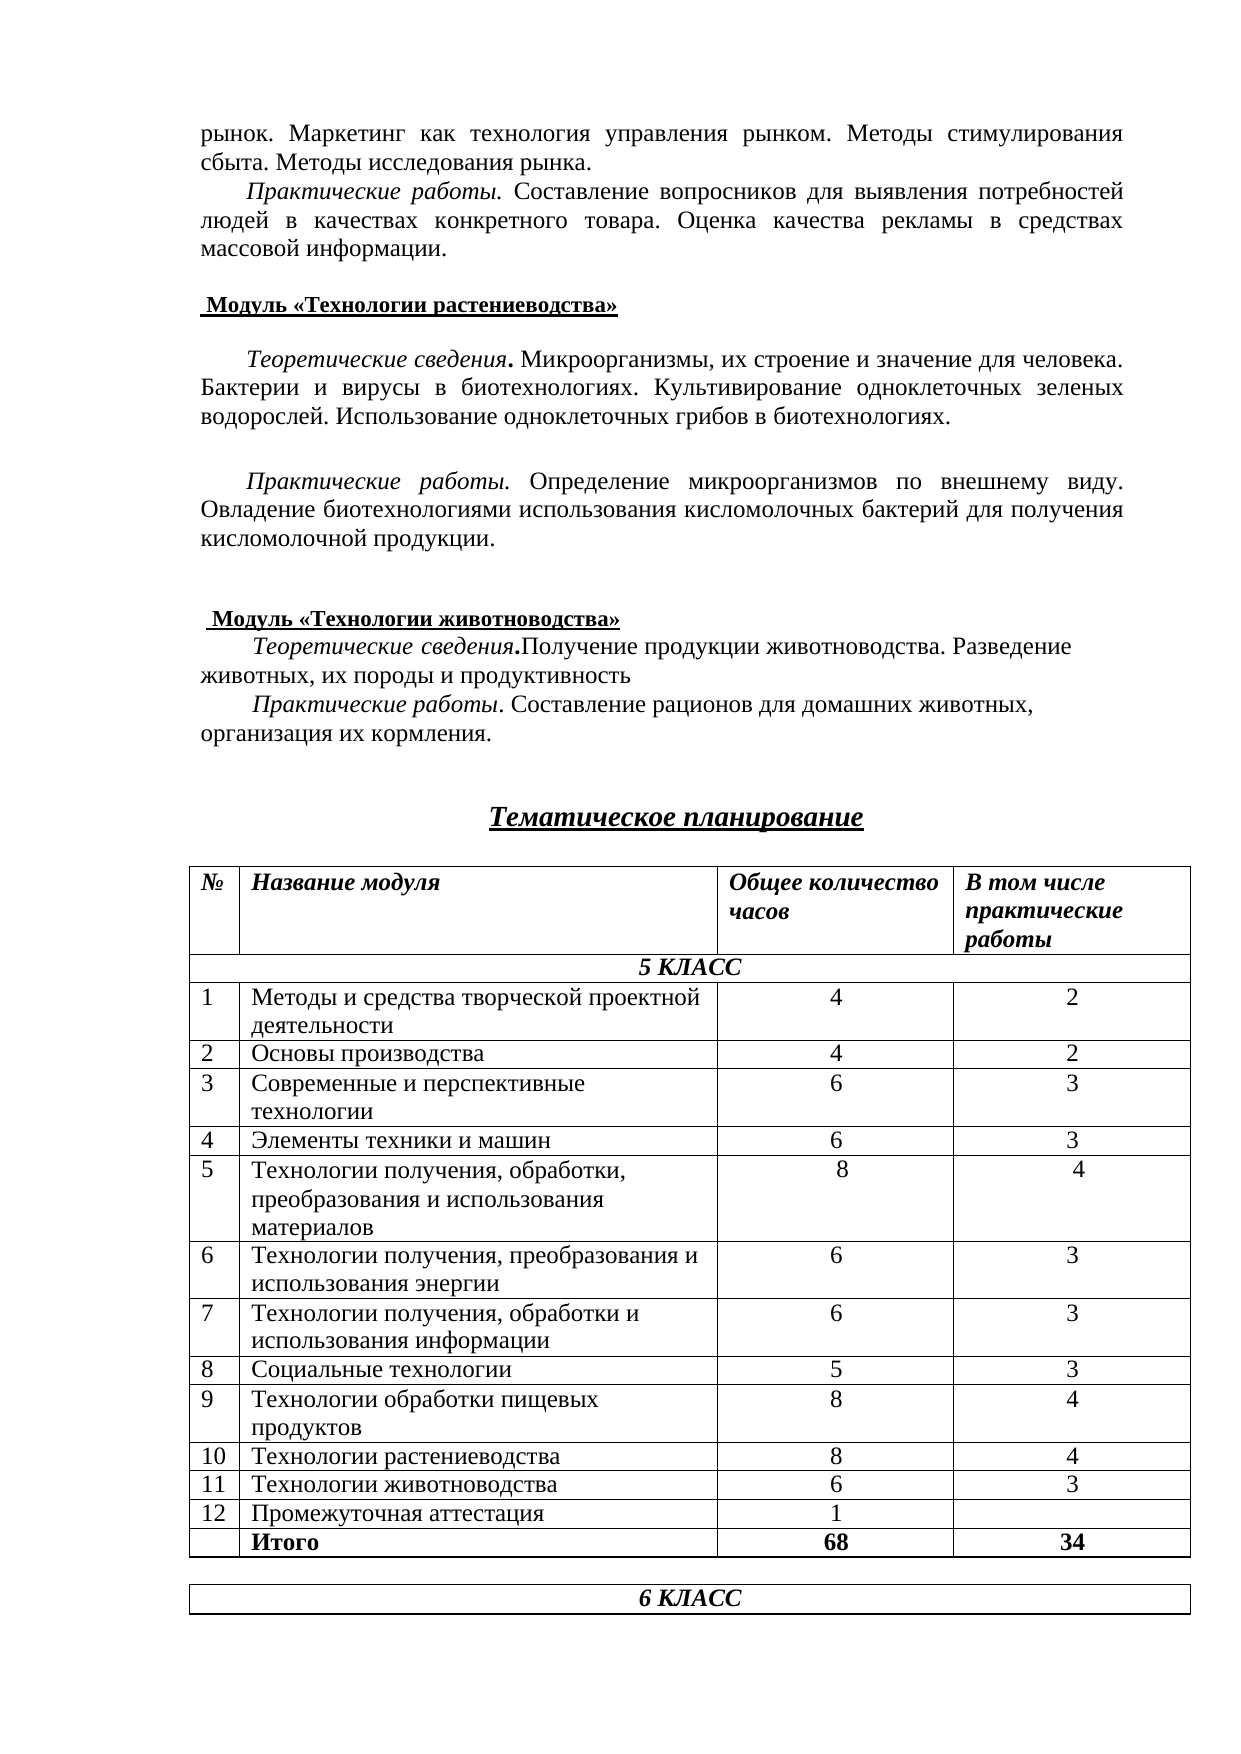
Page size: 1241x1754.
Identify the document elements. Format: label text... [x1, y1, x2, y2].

table_cell [954, 1500, 1190, 1528]
table_cell 4 [718, 983, 953, 1039]
table_cell Основы производства [240, 1041, 717, 1068]
table_cell 5 КЛАСС [190, 955, 1190, 982]
text Практические работы. Составление вопросников для выявления потребностей людей в качествах конкретного товара. Оценка качества рекламы в средствах массовой информации. [200, 176, 1124, 262]
table_cell Технологии растениеводства [240, 1443, 717, 1470]
table_cell 2 [954, 1041, 1190, 1068]
table_cell Социальные технологии [240, 1357, 717, 1384]
table_cell 3 [954, 1299, 1190, 1356]
table_cell 6 [718, 1242, 953, 1298]
table_cell 4 [954, 1385, 1190, 1442]
table_cell 10 [190, 1443, 239, 1470]
table_cell 2 [190, 1041, 239, 1068]
table_cell 6 [718, 1299, 953, 1356]
table_cell 68 [718, 1529, 953, 1556]
table_cell Технологии обработки пищевых продуктов [240, 1385, 717, 1442]
table_header 6 КЛАСС [190, 1585, 1190, 1612]
table_header Общее количество часов [718, 867, 953, 953]
table_cell Методы и средства творческой проектной деятельности [240, 983, 717, 1039]
table_cell 8 [718, 1385, 953, 1442]
table_header В том числе практические работы [954, 867, 1190, 953]
table_cell 3 [190, 1069, 239, 1126]
text Модуль «Технологии растениеводства» [200, 291, 1152, 318]
table_header № [190, 867, 239, 953]
table_cell 2 [954, 983, 1190, 1039]
table_cell Элементы техники и машин [240, 1127, 717, 1154]
table_cell 8 [718, 1443, 953, 1470]
table_cell 3 [954, 1242, 1190, 1298]
text Практические работы. Определение микроорганизмов по внешнему виду. Овладение биотехнологиями использования кисломолочных бактерий для получения кисломолочной продукции. [200, 466, 1124, 552]
text Тематическое планирование [200, 799, 1152, 832]
table_cell 5 [718, 1357, 953, 1384]
table_cell 7 [190, 1299, 239, 1356]
table_cell 4 [190, 1127, 239, 1154]
text Теоретические сведения. Микроорганизмы, их строение и значение для человека. Бактерии и вирусы в биотехнологиях. Культивирование одноклеточных зеленых водорослей. Использование одноклеточных грибов в биотехнологиях. [200, 344, 1124, 430]
table_cell 3 [954, 1471, 1190, 1499]
table_cell 6 [190, 1242, 239, 1298]
table_cell Промежуточная аттестация [240, 1500, 717, 1528]
table_cell Итого [240, 1529, 717, 1556]
table_cell 6 [718, 1069, 953, 1126]
text Практические работы. Составление рационов для домашних животных, организация их кормления. [200, 689, 1152, 746]
table_cell 1 [718, 1500, 953, 1528]
table_cell 34 [954, 1529, 1190, 1556]
table_header Название модуля [240, 867, 717, 953]
text Модуль «Технологии животноводства» [206, 605, 1152, 631]
table_cell 8 [190, 1357, 239, 1384]
table_cell Технологии животноводства [240, 1471, 717, 1499]
table_cell 3 [954, 1127, 1190, 1154]
table_cell 6 [718, 1127, 953, 1154]
table_cell 1 [190, 983, 239, 1039]
table_cell 4 [718, 1041, 953, 1068]
table_cell 3 [954, 1069, 1190, 1126]
table_cell Технологии получения, обработки, преобразования и использования материалов [240, 1156, 717, 1241]
table_cell 11 [190, 1471, 239, 1499]
table_cell [190, 1529, 239, 1556]
table_cell 6 [718, 1471, 953, 1499]
table_cell Современные и перспективные технологии [240, 1069, 717, 1126]
table_cell 5 [190, 1156, 239, 1241]
table_cell 4 [954, 1156, 1190, 1241]
text Теоретические сведения. Получение продукции животноводства. Разведение животных, их породы и продуктивность [200, 631, 1124, 689]
table_cell 3 [954, 1357, 1190, 1384]
table_cell Технологии получения, обработки и использования информации [240, 1299, 717, 1356]
table_cell 12 [190, 1500, 239, 1528]
table_cell 9 [190, 1385, 239, 1442]
table_cell 4 [954, 1443, 1190, 1470]
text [200, 118, 1124, 176]
table_cell Технологии получения, преобразования и использования энергии [240, 1242, 717, 1298]
table_cell 8 [718, 1156, 953, 1241]
